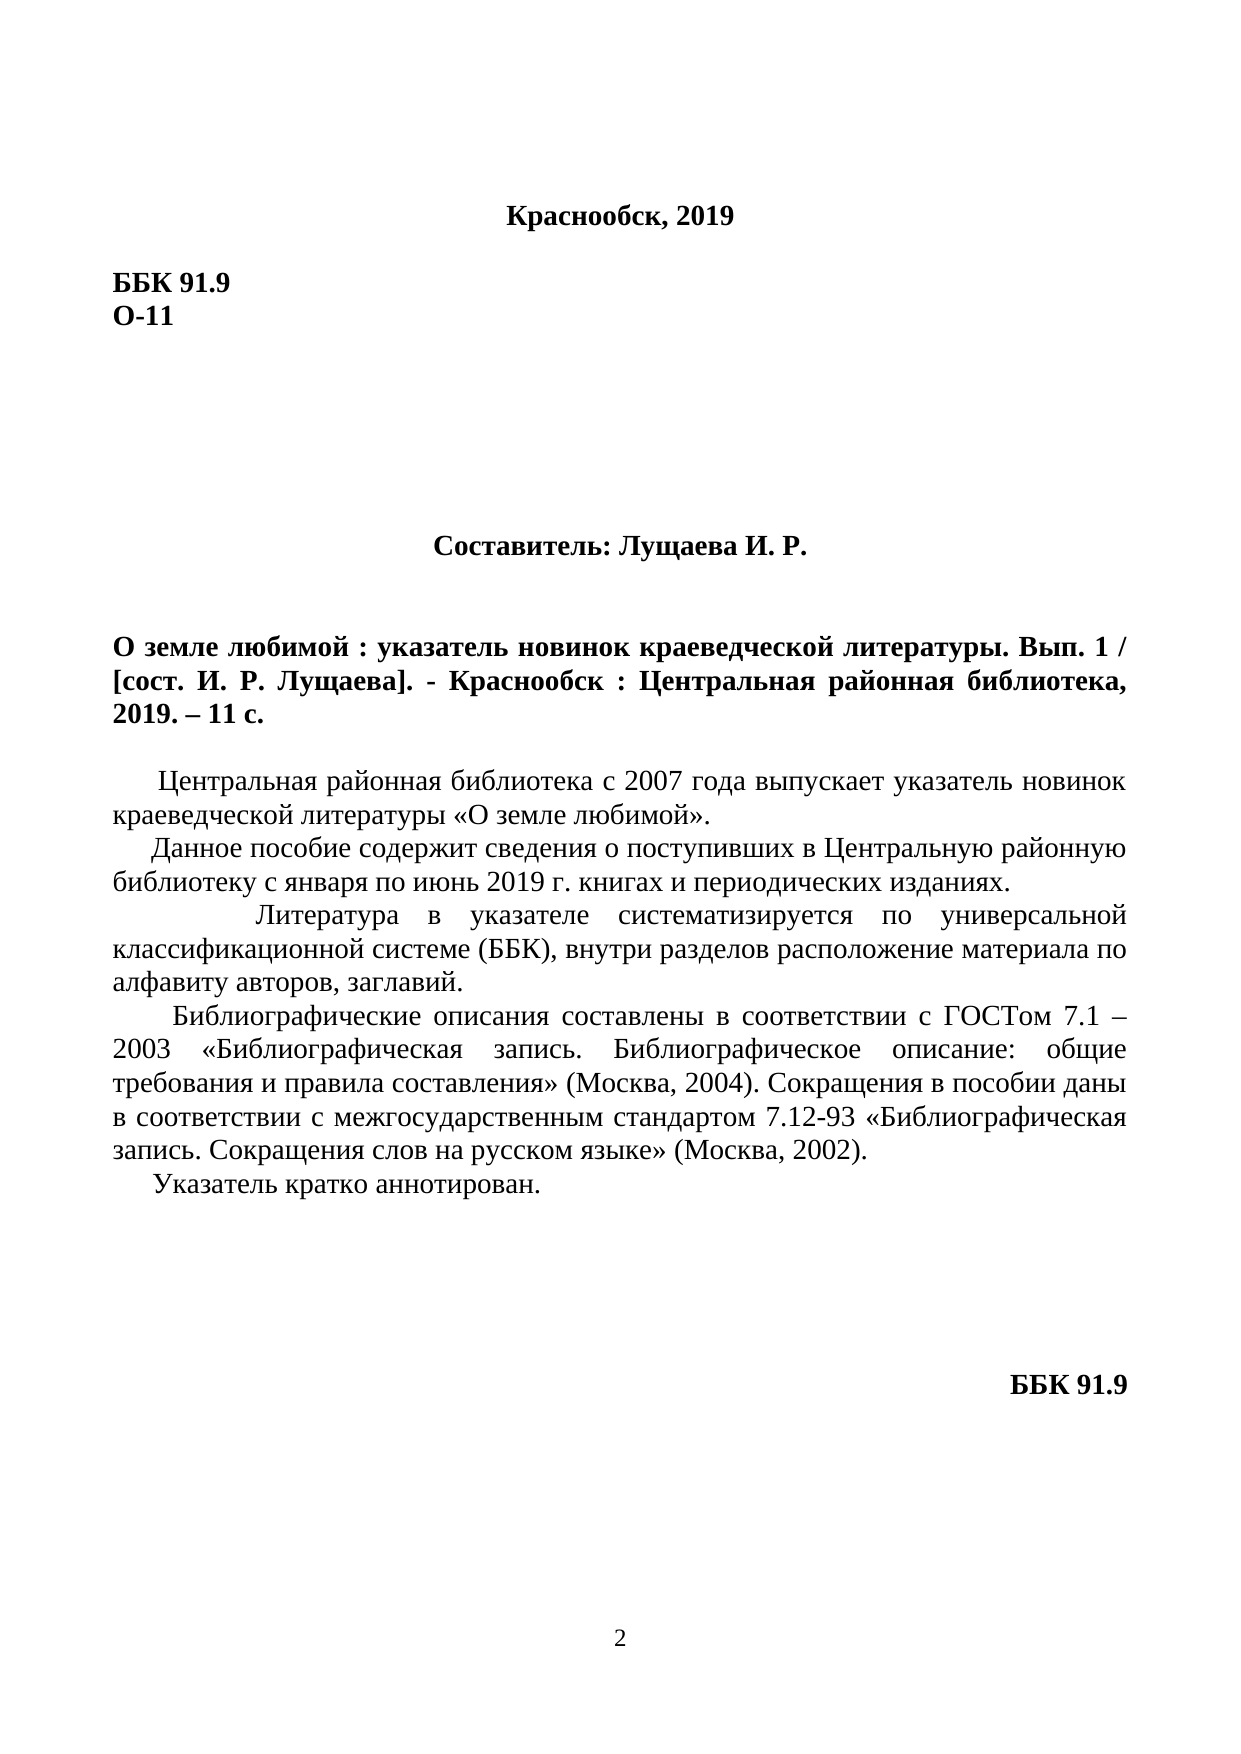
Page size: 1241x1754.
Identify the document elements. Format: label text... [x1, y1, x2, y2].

text Литература в указателе систематизируется по универсальной классификационной системе (ББК), внутри разделов расположение материала по алфавиту авторов, заглавий. [112, 897, 1128, 998]
text ББК 91.9 [112, 1367, 1128, 1401]
text Краснообск, 2019 [112, 198, 1128, 231]
text Данное пособие содержит сведения о поступивших в Центральную районную библиотеку с января по июнь 2019 г. книгах и периодических изданиях. [112, 830, 1128, 897]
text Центральная районная библиотека с 2007 года выпускает указатель новинок краеведческой литературы «О земле любимой». [112, 763, 1128, 830]
text Указатель кратко аннотирован. [112, 1166, 1128, 1199]
text О земле любимой : указатель новинок краеведческой литературы. Вып. 1 / [сост. И. Р. Лущаева]. - Краснообск : Центральная районная библиотека, 2019. – 11 с. [112, 629, 1128, 730]
text О-11 [112, 298, 1128, 361]
text Составитель: Лущаева И. Р. [112, 528, 1128, 562]
text ББК 91.9 [112, 265, 1128, 298]
text Библиографические описания составлены в соответствии с ГОСТом 7.1 – 2003 «Библиографическая запись. Библиографическое описание: общие требования и правила составления» (Москва, 2004). Сокращения в пособии даны в соответствии с межгосударственным стандартом 7.12-93 «Библиографическая запись. Сокращения слов на русском языке» (Москва, 2002). [112, 998, 1128, 1166]
